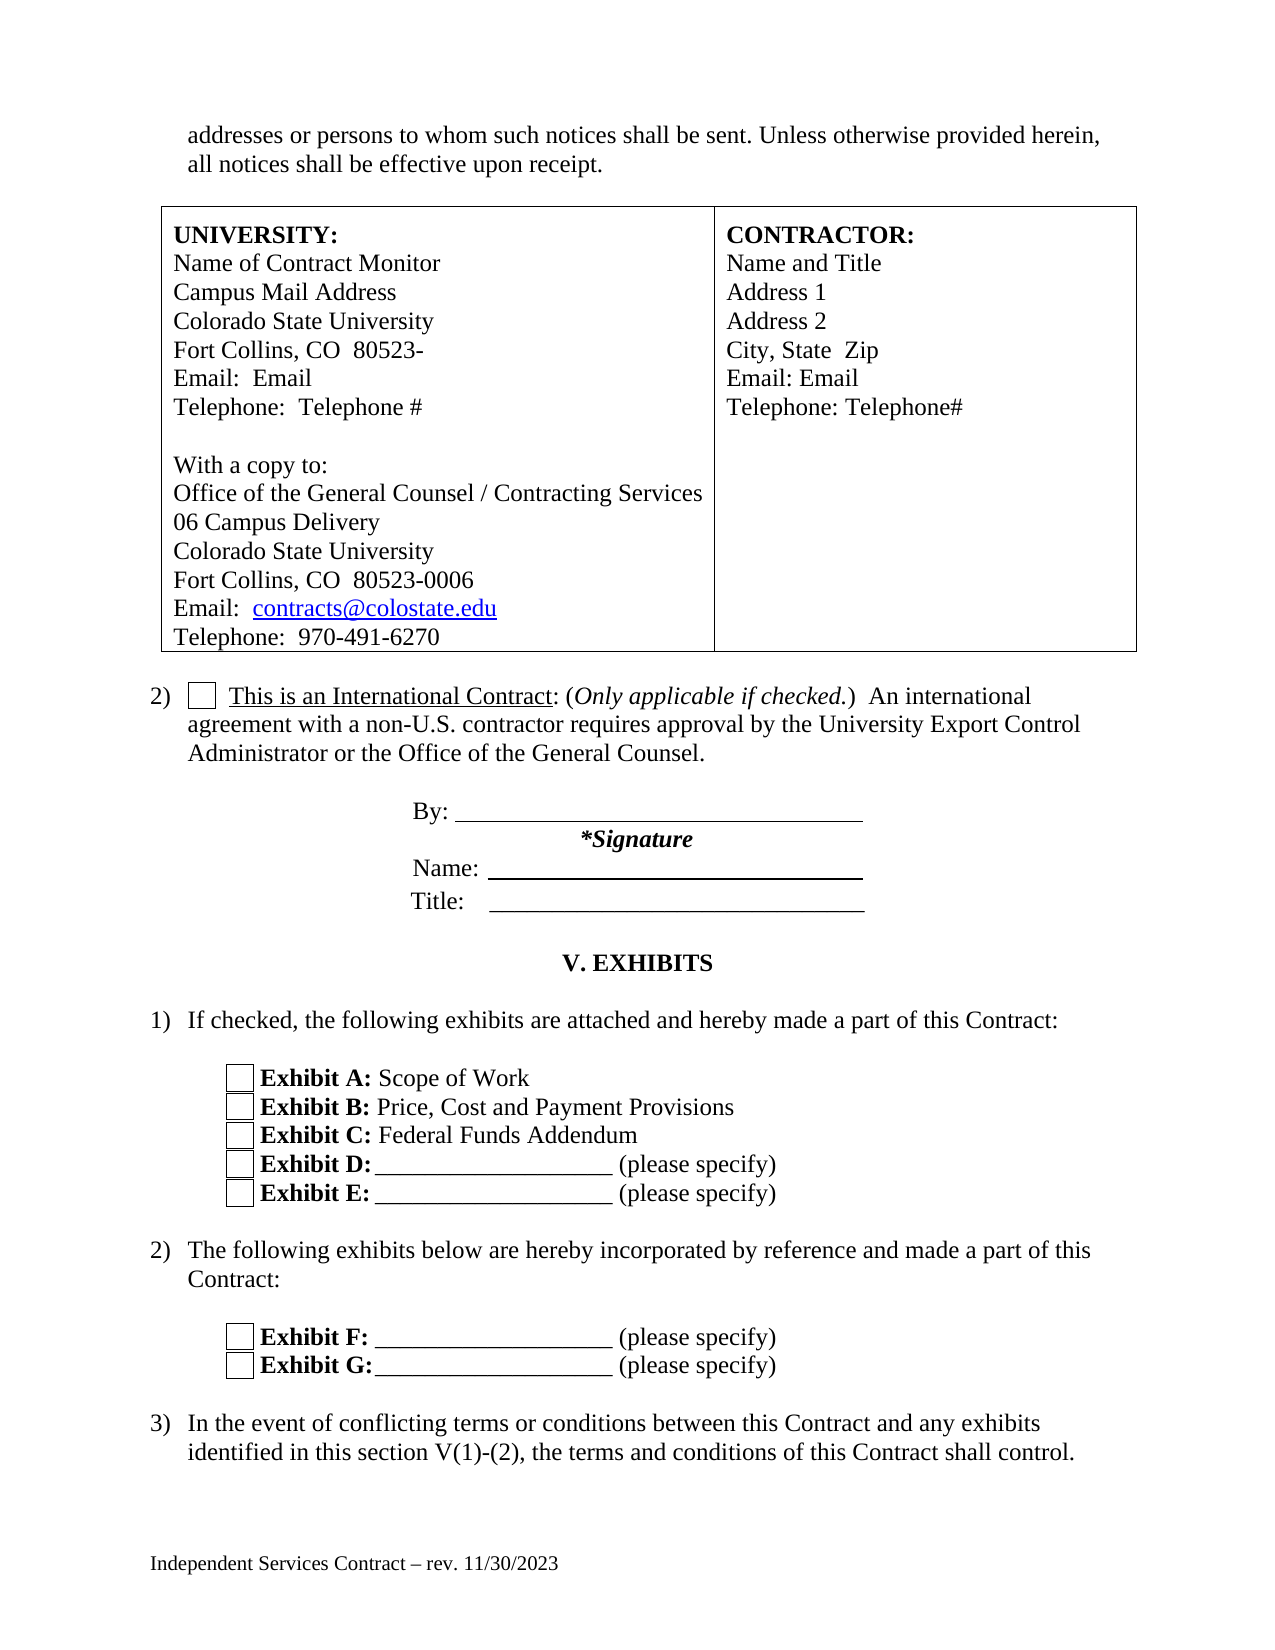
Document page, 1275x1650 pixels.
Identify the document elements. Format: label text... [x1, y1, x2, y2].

text Name: [150, 853, 1125, 882]
text Exhibit G: ___________________ (please specify) [150, 1351, 1125, 1379]
text Exhibit A: Scope of Work [150, 1063, 1125, 1092]
text Exhibit F: ___________________ (please specify) [150, 1322, 1125, 1351]
text By: [150, 796, 1125, 824]
text Exhibit D: ___________________ (please specify) [150, 1149, 1125, 1178]
text *Signature [150, 824, 1125, 853]
table_header CONTRACTOR: Name and Title Address 1 Address 2 City, State Zip Email: Email Telephone: Telephone# [715, 207, 1136, 651]
list If checked, the following exhibits are attached and hereby made a part of this Contract: [150, 1006, 1125, 1034]
text Title: ______________________________ [150, 886, 1125, 915]
list The following exhibits below are hereby incorporated by reference and made a part of this Contract: [150, 1236, 1125, 1293]
text Exhibit B: Price, Cost and Payment Provisions [150, 1092, 1125, 1121]
text Exhibit E: ___________________ (please specify) [150, 1178, 1125, 1207]
list This is an International Contract: (Only applicable if checked.) An international agreement with a non-U.S. contractor requires approval by the University Export Control Administrator or the Office of the General Counsel. [150, 681, 1125, 767]
text Exhibit C: Federal Funds Addendum [150, 1121, 1125, 1149]
table_header UNIVERSITY: Name of Contract Monitor Campus Mail Address Colorado State University Fort Collins, CO 80523- Email: Email Telephone: Telephone # With a copy to: Office of the General Counsel / Contracting Services 06 Campus Delivery Colorado State University Fort Collins, CO 80523-0006 Email: contracts@colostate.edu Telephone: 970-491-6270 [162, 207, 714, 651]
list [150, 120, 1125, 177]
text V. EXHIBITS [150, 948, 1125, 977]
list In the event of conflicting terms or conditions between this Contract and any exhibits identified in this section V(1)-(2), the terms and conditions of this Contract shall control. [150, 1408, 1125, 1466]
